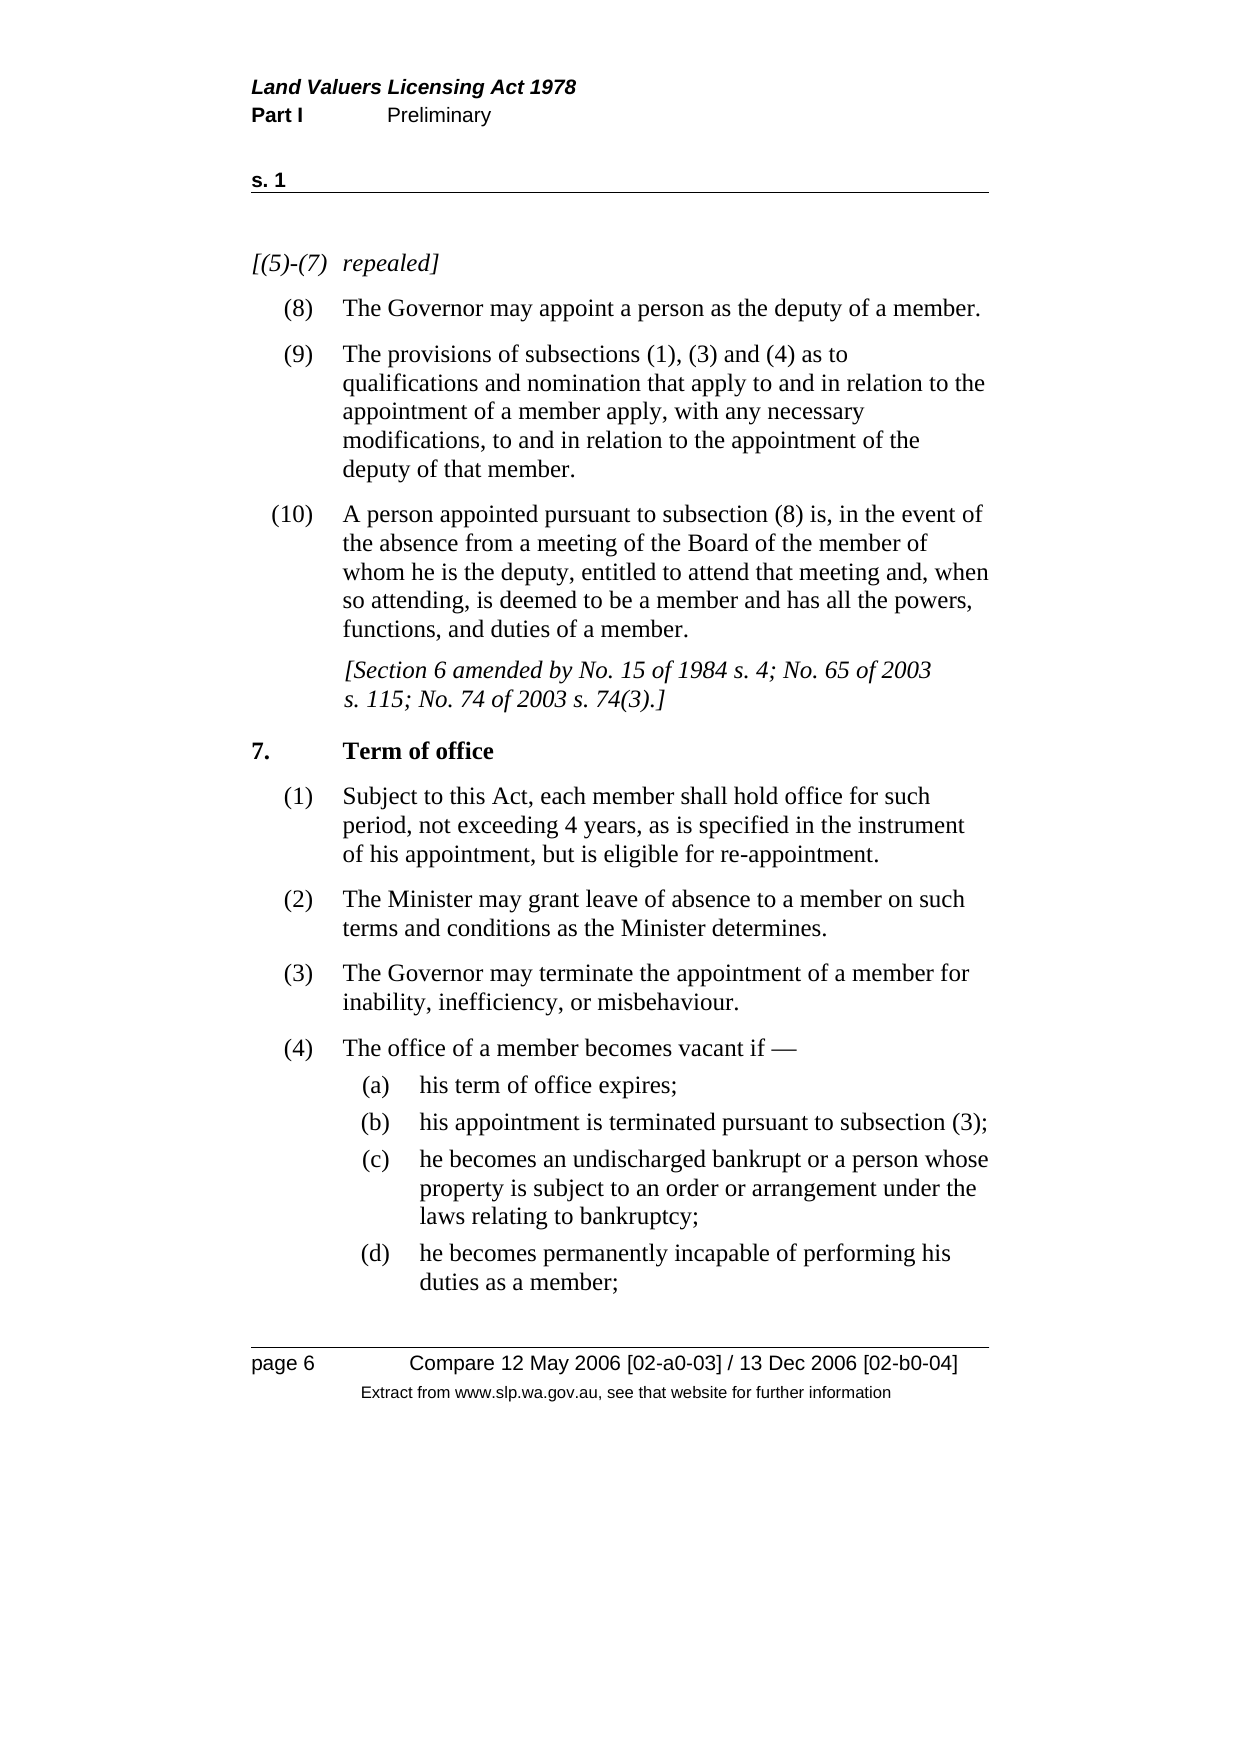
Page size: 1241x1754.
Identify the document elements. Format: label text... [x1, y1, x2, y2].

text (d) he becomes permanently incapable of performing his duties as a member; [251, 1238, 989, 1296]
text (3) The Governor may terminate the appointment of a member for inability, inefficiency, or misbehaviour. [251, 958, 989, 1016]
subtitle 7. Term of office [251, 736, 989, 765]
text (4) The office of a member becomes vacant if — [251, 1033, 989, 1061]
text [(5)-(7) repealed] [251, 248, 989, 277]
text (10) A person appointed pursuant to subsection (8) is, in the event of the absence from a meeting of the Board of the member of whom he is the deputy, entitled to attend that meeting and, when so attending, is deemed to be a member and has all the powers, functions, and duties of a member. [251, 499, 989, 643]
text (c) he becomes an undischarged bankrupt or a person whose property is subject to an order or arrangement under the laws relating to bankruptcy; [251, 1144, 989, 1230]
text (9) The provisions of subsections (1), (3) and (4) as to qualifications and nomination that apply to and in relation to the appointment of a member apply, with any necessary modifications, to and in relation to the appointment of the deputy of that member. [251, 339, 989, 483]
text (1) Subject to this Act, each member shall hold office for such period, not exceeding 4 years, as is specified in the instrument of his appointment, but is eligible for re-appointment. [251, 781, 989, 868]
text (8) The Governor may appoint a person as the deputy of a member. [251, 293, 989, 322]
text (b) his appointment is terminated pursuant to subsection (3); [251, 1107, 989, 1136]
text (2) The Minister may grant leave of absence to a member on such terms and conditions as the Minister determines. [251, 884, 989, 942]
text (a) his term of office expires; [251, 1070, 989, 1098]
text [Section 6 amended by No. 15 of 1984 s. 4; No. 65 of 2003 s. 115; No. 74 of 2003 s. 74(3).] [251, 656, 989, 713]
